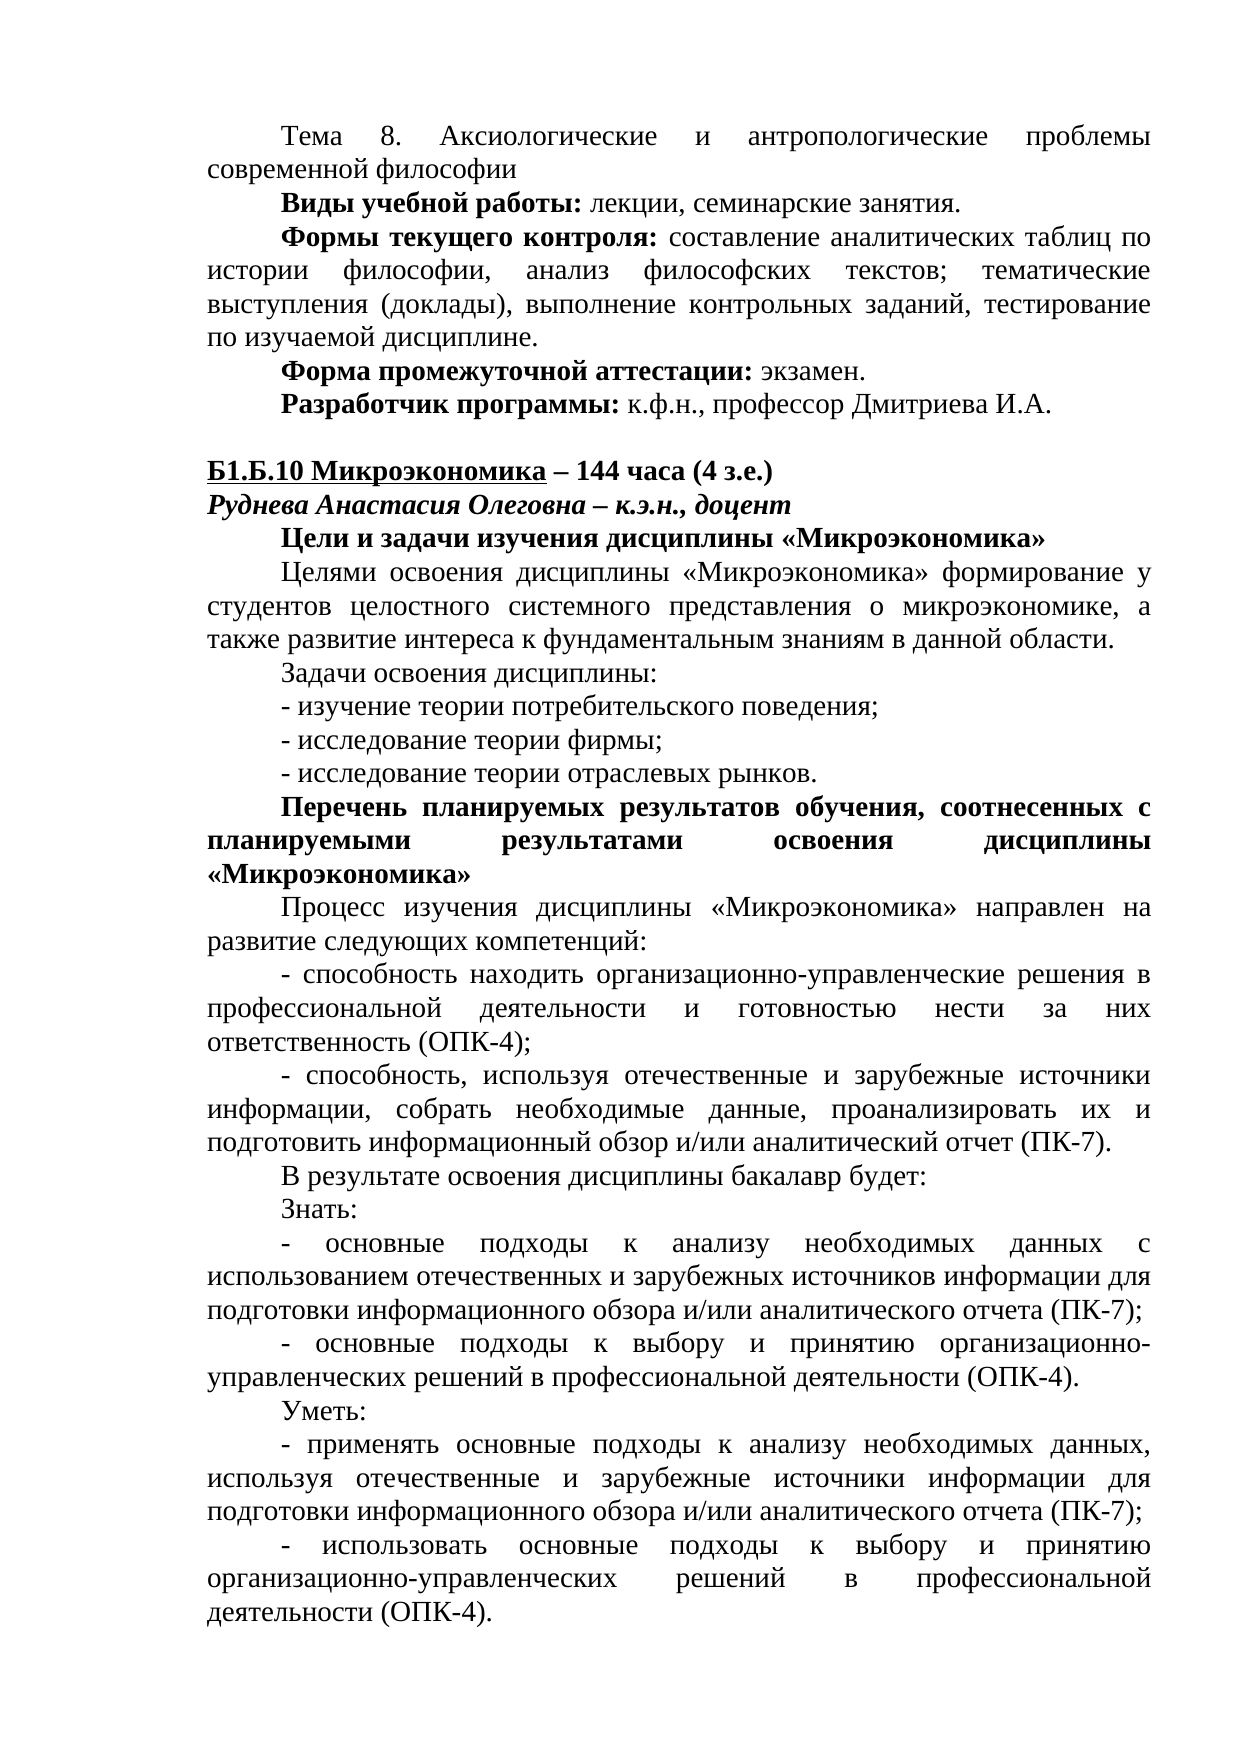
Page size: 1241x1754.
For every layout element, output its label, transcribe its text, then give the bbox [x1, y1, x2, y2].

text - изучение теории потребительского поведения; [207, 688, 1152, 722]
text Процесс изучения дисциплины «Микроэкономика» направлен на развитие следующих компетенций: [207, 889, 1152, 957]
text - исследование теории отраслевых рынков. [207, 755, 1152, 789]
text Форма промежуточной аттестации: экзамен. [207, 353, 1152, 386]
text Целями освоения дисциплины «Микроэкономика» формирование у студентов целостного системного представления о микроэкономике, а также развитие интереса к фундаментальным знаниям в данной области. [207, 554, 1152, 655]
text Уметь: [207, 1393, 1152, 1426]
text - использовать основные подходы к выбору и принятию организационно-управленческих решений в профессиональной деятельности (ОПК-4). [207, 1527, 1152, 1627]
text - исследование теории фирмы; [207, 722, 1152, 755]
text - основные подходы к выбору и принятию организационно-управленческих решений в профессиональной деятельности (ОПК-4). [207, 1326, 1152, 1393]
text - способность, используя отечественные и зарубежные источники информации, собрать необходимые данные, проанализировать их и подготовить информационный обзор и/или аналитический отчет (ПК-7). [207, 1057, 1152, 1158]
text Руднева Анастасия Олеговна – к.э.н., доцент [207, 487, 1152, 521]
text - способность находить организационно-управленческие решения в профессиональной деятельности и готовностью нести за них ответственность (ОПК-4); [207, 957, 1152, 1057]
text В результате освоения дисциплины бакалавр будет: [207, 1158, 1152, 1191]
text Виды учебной работы: лекции, семинарские занятия. [207, 185, 1152, 219]
text Знать: [207, 1191, 1152, 1225]
text Б1.Б.10 Микроэкономика – 144 часа (4 з.е.) [207, 453, 1152, 487]
text Тема 8. Аксиологические и антропологические проблемы современной философии [207, 118, 1152, 185]
text - применять основные подходы к анализу необходимых данных, используя отечественные и зарубежные источники информации для подготовки информационного обзора и/или аналитического отчета (ПК-7); [207, 1426, 1152, 1527]
text Разработчик программы: к.ф.н., профессор Дмитриева И.А. [207, 386, 1152, 420]
text Формы текущего контроля: составление аналитических таблиц по истории философии, анализ философских текстов; тематические выступления (доклады), выполнение контрольных заданий, тестирование по изучаемой дисциплине. [207, 219, 1152, 353]
text Задачи освоения дисциплины: [207, 655, 1152, 688]
text Перечень планируемых результатов обучения, соотнесенных с планируемыми результатами освоения дисциплины «Микроэкономика» [207, 789, 1152, 889]
text Цели и задачи изучения дисциплины «Микроэкономика» [207, 521, 1152, 554]
text - основные подходы к анализу необходимых данных с использованием отечественных и зарубежных источников информации для подготовки информационного обзора и/или аналитического отчета (ПК-7); [207, 1225, 1152, 1326]
